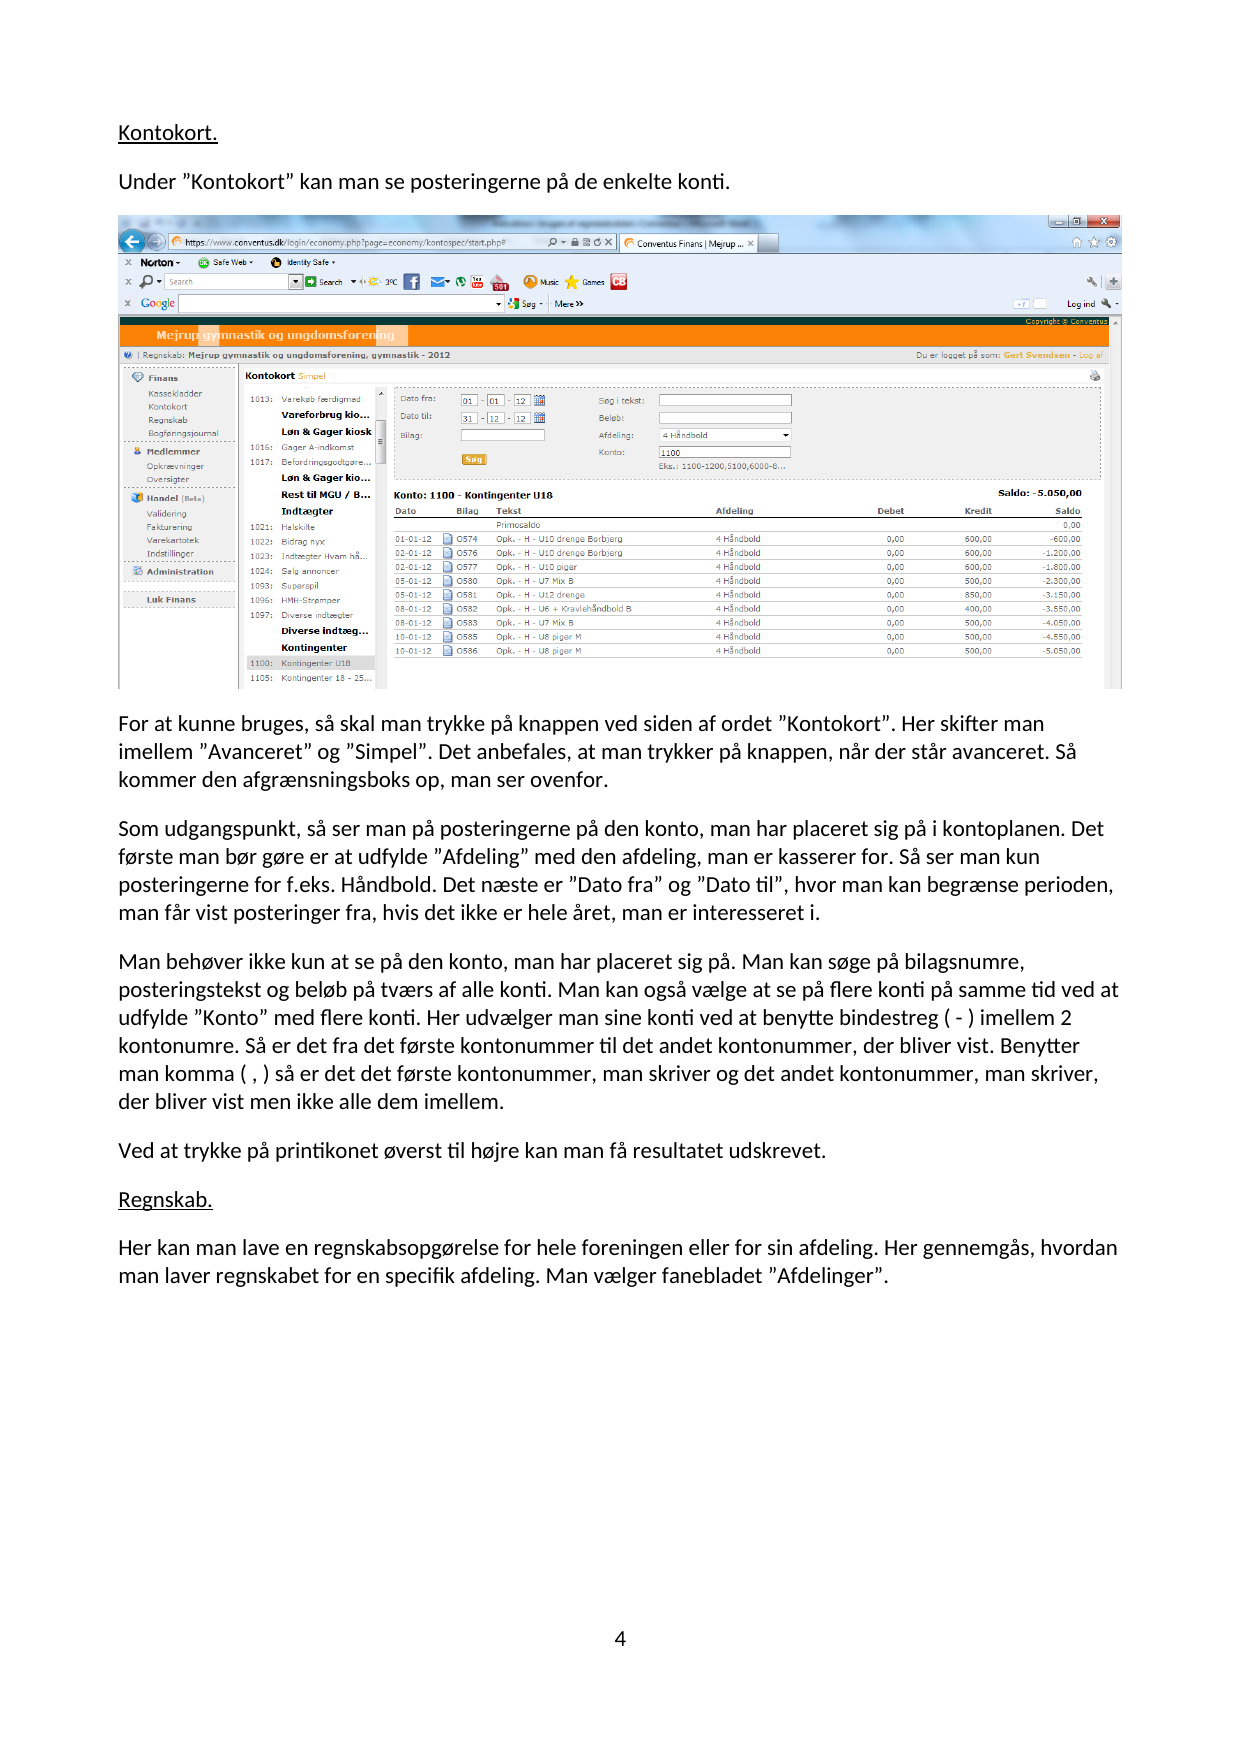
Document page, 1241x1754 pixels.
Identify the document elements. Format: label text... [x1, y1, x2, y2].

text Som udgangspunkt, så ser man på posteringerne på den konto, man har placeret sig på i kontoplanen. Det første man bør gøre er at udfylde ”Afdeling” med den afdeling, man er kasserer for. Så ser man kun posteringerne for f.eks. Håndbold. Det næste er ”Dato fra” og ”Dato til”, hvor man kan begrænse perioden, man får vist posteringer fra, hvis det ikke er hele året, man er interesseret i. [118, 814, 1122, 926]
text Ved at trykke på printikonet øverst til højre kan man få resultatet udskrevet. [118, 1136, 1122, 1164]
text Man behøver ikke kun at se på den konto, man har placeret sig på. Man kan søge på bilagsnumre, posteringstekst og beløb på tværs af alle konti. Man kan også vælge at se på flere konti på samme tid ved at udfylde ”Konto” med flere konti. Her udvælger man sine konti ved at benytte bindestreg ( - ) imellem 2 kontonumre. Så er det fra det første kontonummer til det andet kontonummer, der bliver vist. Benytter man komma ( , ) så er det det første kontonummer, man skriver og det andet kontonummer, man skriver, der bliver vist men ikke alle dem imellem. [118, 947, 1122, 1115]
text Regnskab. [118, 1185, 1122, 1213]
picture [118, 215, 1122, 689]
text Under ”Kontokort” kan man se posteringerne på de enkelte konti. [118, 167, 1122, 195]
text Kontokort. [118, 118, 1122, 146]
text For at kunne bruges, så skal man trykke på knappen ved siden af ordet ”Kontokort”. Her skifter man imellem ”Avanceret” og ”Simpel”. Det anbefales, at man trykker på knappen, når der står avanceret. Så kommer den afgrænsningsboks op, man ser ovenfor. [118, 709, 1122, 793]
text Her kan man lave en regnskabsopgørelse for hele foreningen eller for sin afdeling. Her gennemgås, hvordan man laver regnskabet for en specifik afdeling. Man vælger fanebladet ”Afdelinger”. [118, 1233, 1122, 1289]
